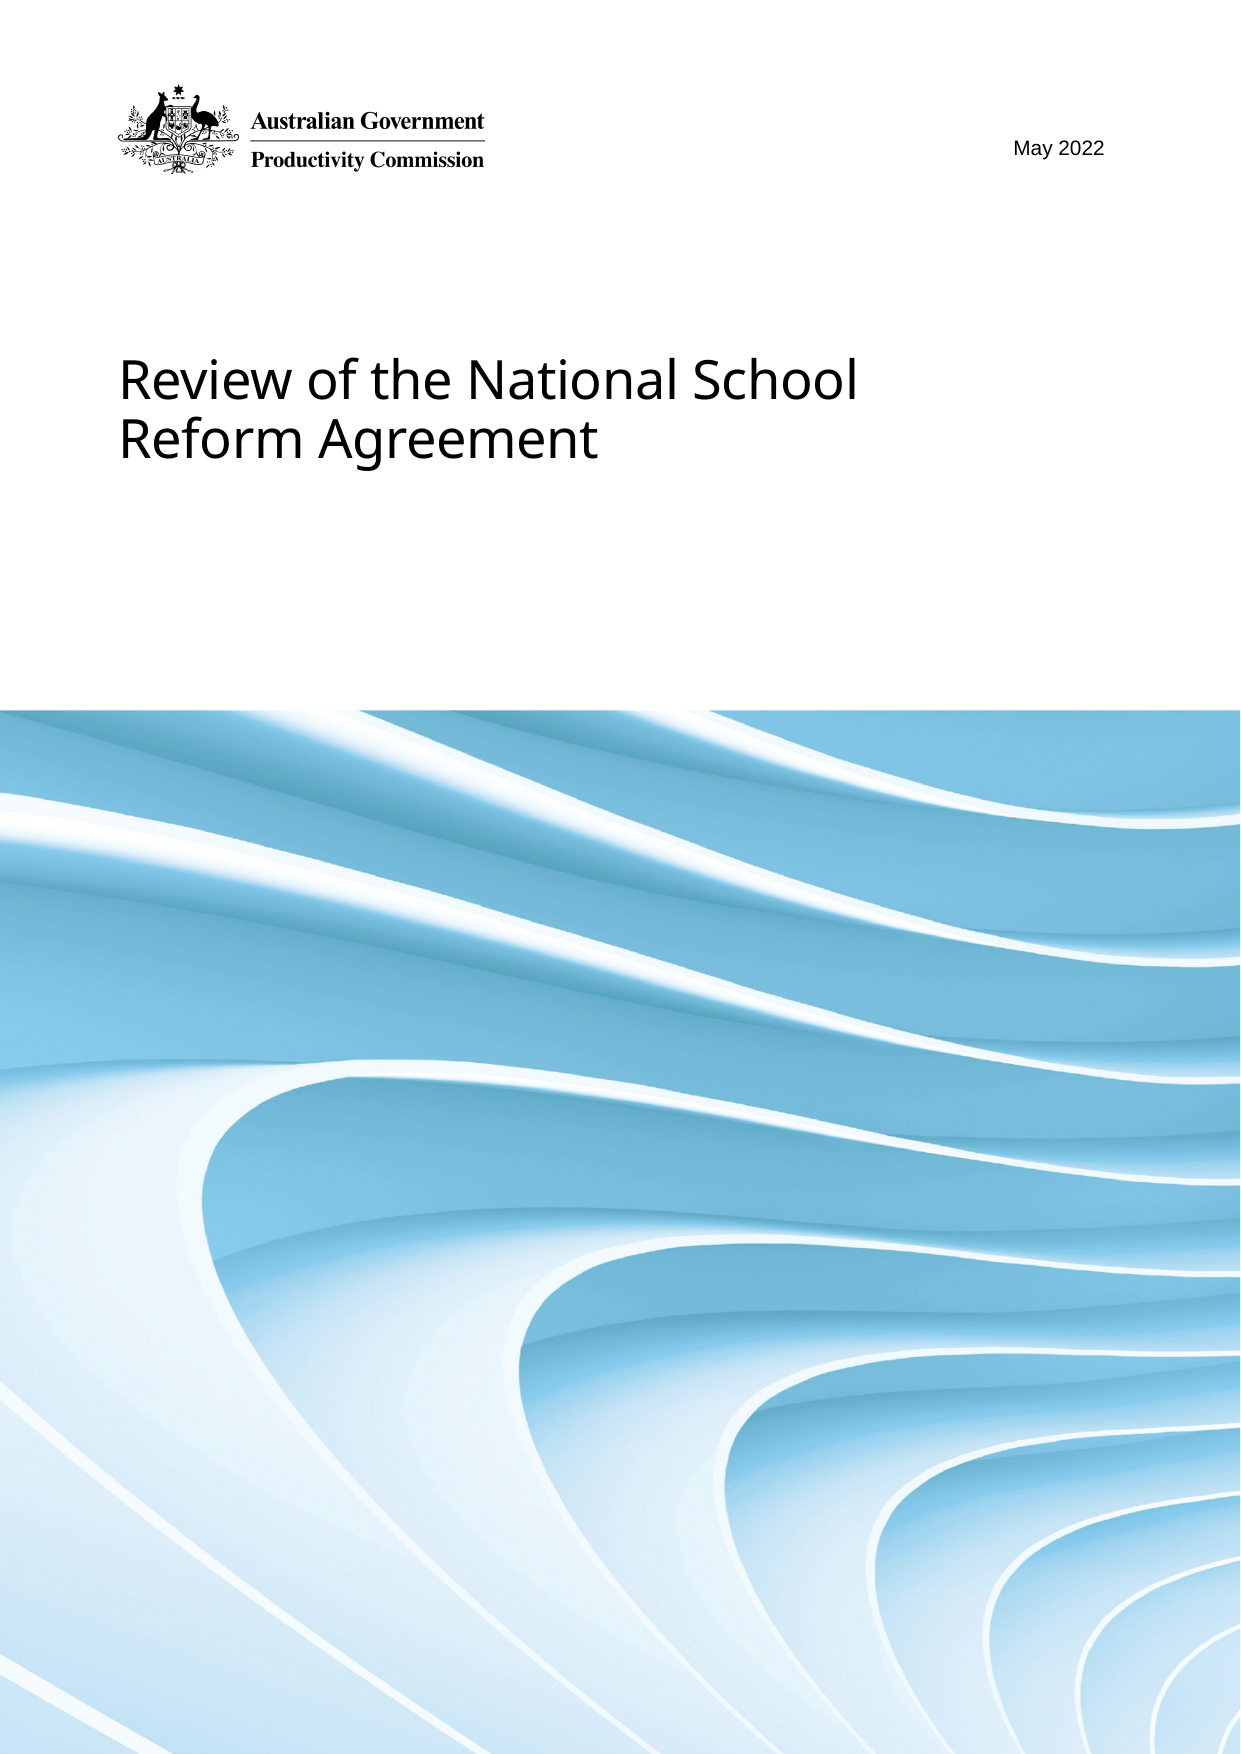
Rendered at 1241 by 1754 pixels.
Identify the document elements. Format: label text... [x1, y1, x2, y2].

title Review of the National School Reform Agreement [118, 349, 945, 475]
picture [0, 708, 1241, 1754]
picture [118, 84, 485, 174]
text May 2022 [1013, 131, 1122, 160]
